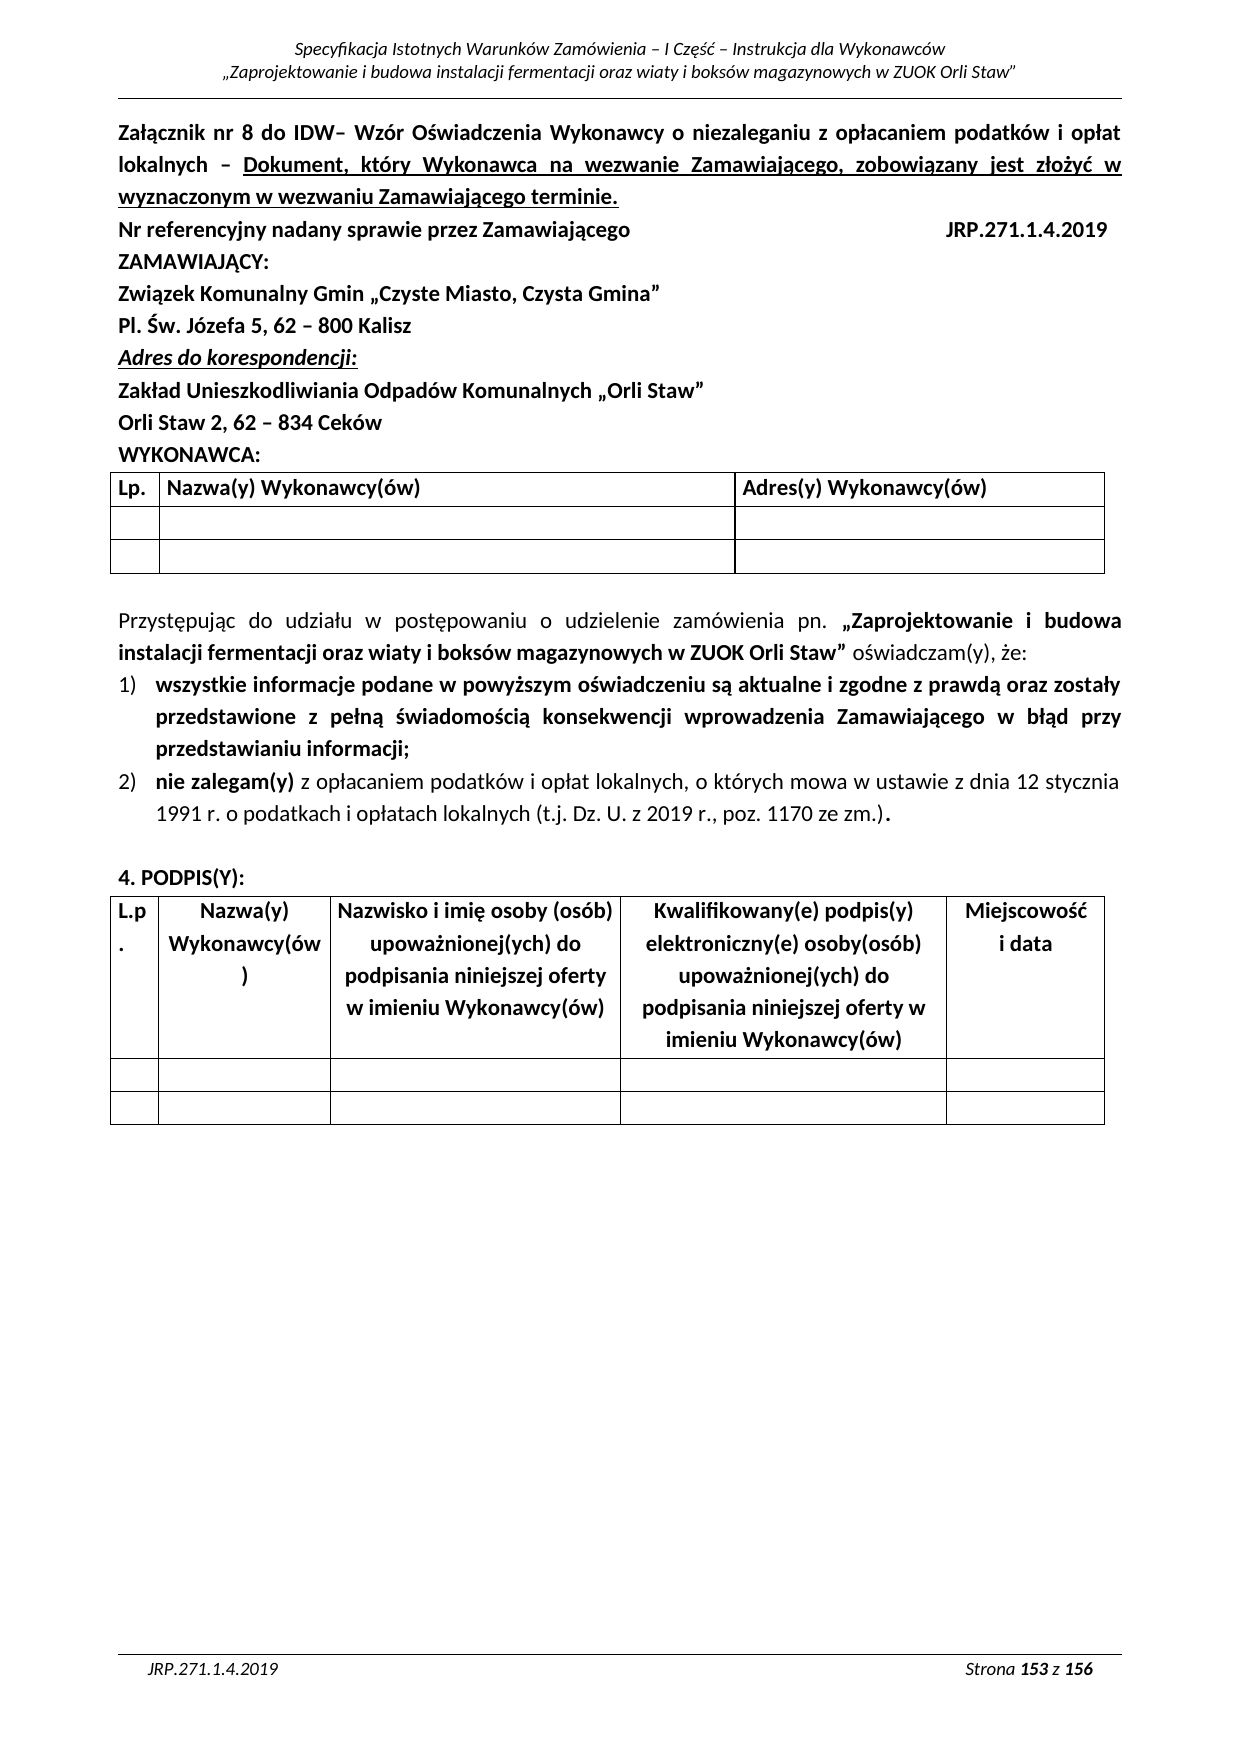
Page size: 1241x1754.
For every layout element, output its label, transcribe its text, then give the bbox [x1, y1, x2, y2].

text Przystępując do udziału w postępowaniu o udzielenie zamówienia pn. „Zaprojektowanie i budowa instalacji fermentacji oraz wiaty i boksów magazynowych w ZUOK Orli Staw” oświadczam(y), że: [118, 606, 1122, 666]
list nie zalegam(y) z opłacaniem podatków i opłat lokalnych, o których mowa w ustawie z dnia 12 stycznia 1991 r. o podatkach i opłatach lokalnych (t.j. Dz. U. z 2019 r., poz. 1170 ze zm.). [118, 767, 1122, 827]
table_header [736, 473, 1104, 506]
list WYKONAWCA: [118, 440, 1122, 468]
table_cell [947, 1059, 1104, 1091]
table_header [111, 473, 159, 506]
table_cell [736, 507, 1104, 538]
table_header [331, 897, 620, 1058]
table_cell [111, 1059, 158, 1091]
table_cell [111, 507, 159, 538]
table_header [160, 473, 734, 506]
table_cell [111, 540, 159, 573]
text Zakład Unieszkodliwiania Odpadów Komunalnych „Orli Staw” [118, 376, 1122, 404]
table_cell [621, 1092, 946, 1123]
text Adres do korespondencji: [118, 343, 1122, 372]
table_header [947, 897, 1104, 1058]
text Związek Komunalny Gmin „Czyste Miasto, Czysta Gmina” [118, 279, 1122, 307]
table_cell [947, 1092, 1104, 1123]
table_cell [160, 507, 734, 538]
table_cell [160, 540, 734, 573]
text Pl. Św. Józefa 5, 62 – 800 Kalisz [118, 311, 1122, 339]
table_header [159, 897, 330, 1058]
text Załącznik nr 8 do IDW– Wzór Oświadczenia Wykonawcy o niezaleganiu z opłacaniem podatków i opłat lokalnych – Dokument, który Wykonawca na wezwanie Zamawiającego, zobowiązany jest złożyć w wyznaczonym w wezwaniu Zamawiającego terminie. [118, 118, 1122, 211]
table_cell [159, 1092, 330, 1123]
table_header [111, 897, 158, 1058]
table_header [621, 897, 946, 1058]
text Orli Staw 2, 62 – 834 Ceków [118, 408, 1122, 436]
text 4. PODPIS(Y): [118, 863, 1122, 891]
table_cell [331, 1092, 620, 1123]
list wszystkie informacje podane w powyższym oświadczeniu są aktualne i zgodne z prawdą oraz zostały przedstawione z pełną świadomością konsekwencji wprowadzenia Zamawiającego w błąd przy przedstawianiu informacji; [118, 670, 1122, 763]
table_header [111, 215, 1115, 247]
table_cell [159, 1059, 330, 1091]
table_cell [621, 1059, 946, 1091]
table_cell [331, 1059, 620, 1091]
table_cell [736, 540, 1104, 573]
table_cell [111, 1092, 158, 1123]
text ZAMAWIAJĄCY: [118, 247, 1122, 275]
